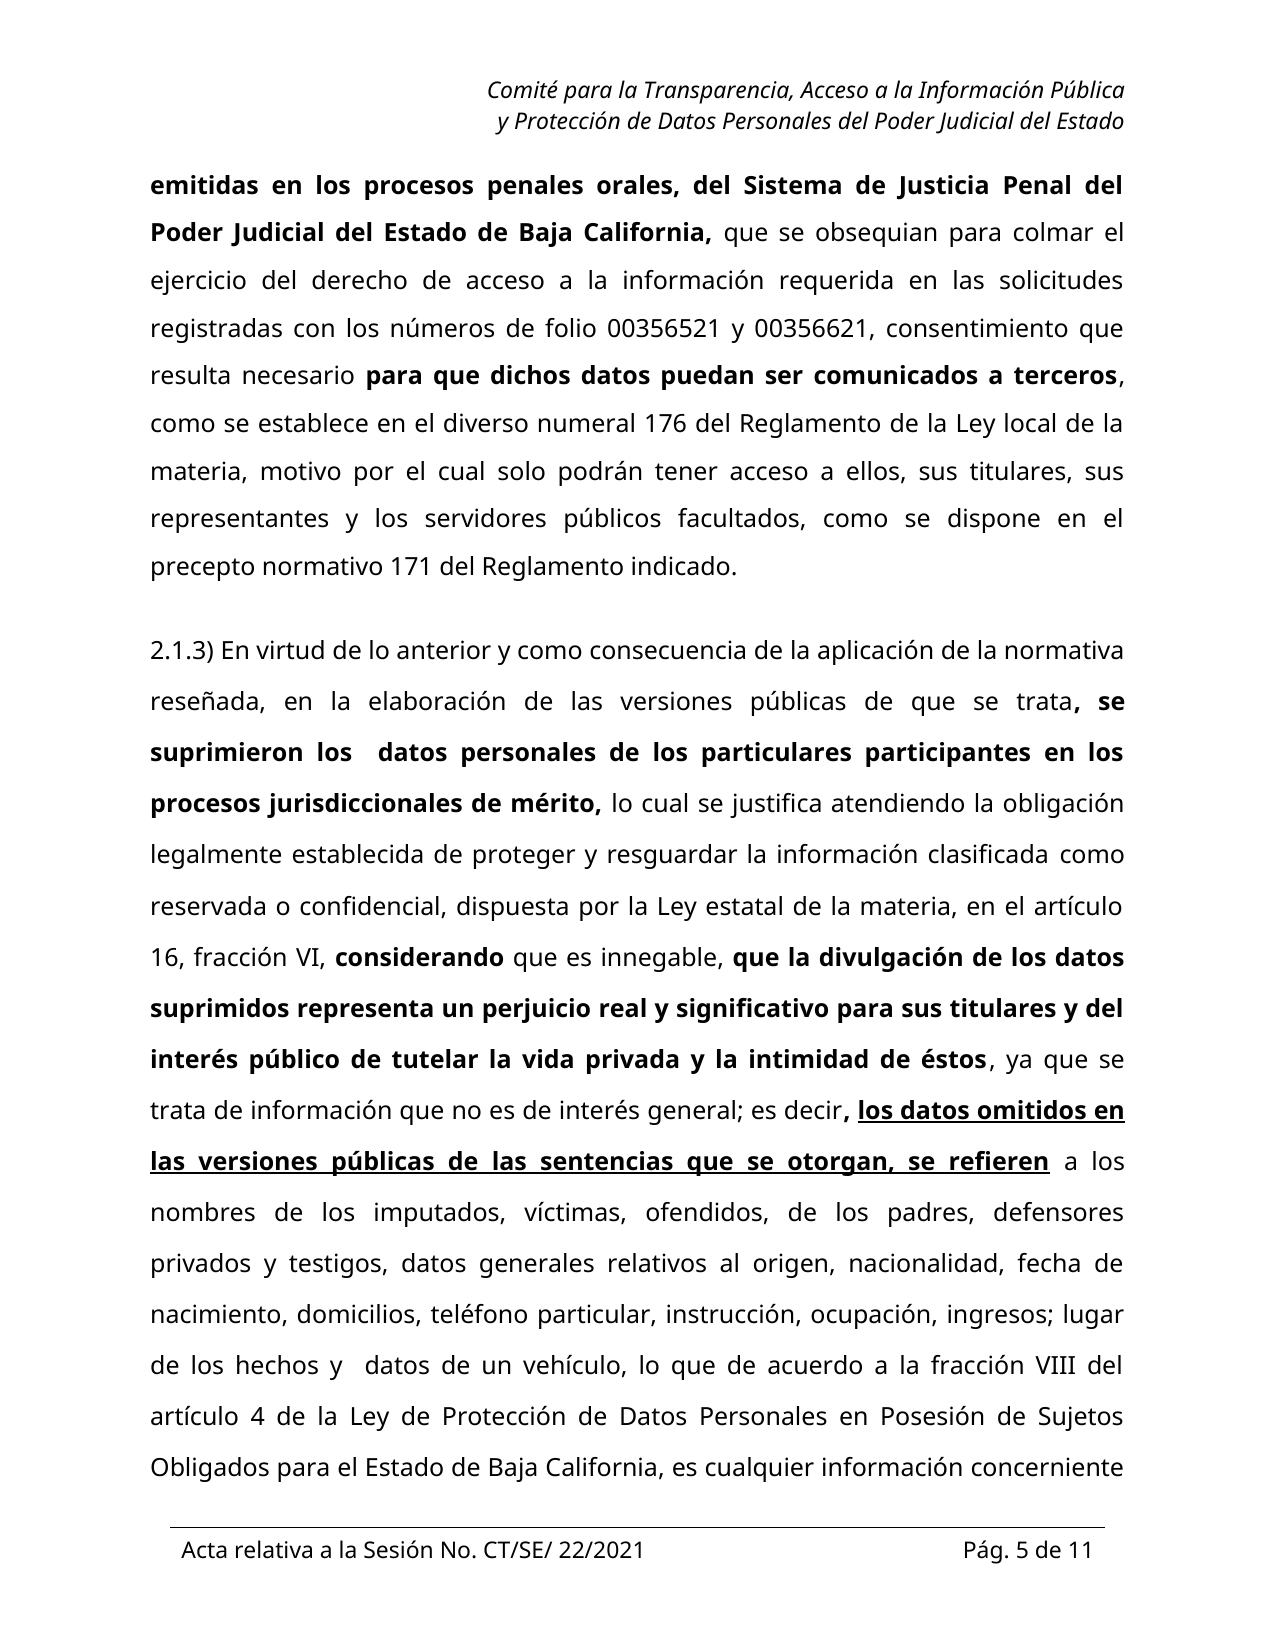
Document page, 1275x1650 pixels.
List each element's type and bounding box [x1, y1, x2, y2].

text [150, 167, 1125, 582]
text [150, 633, 1125, 1484]
